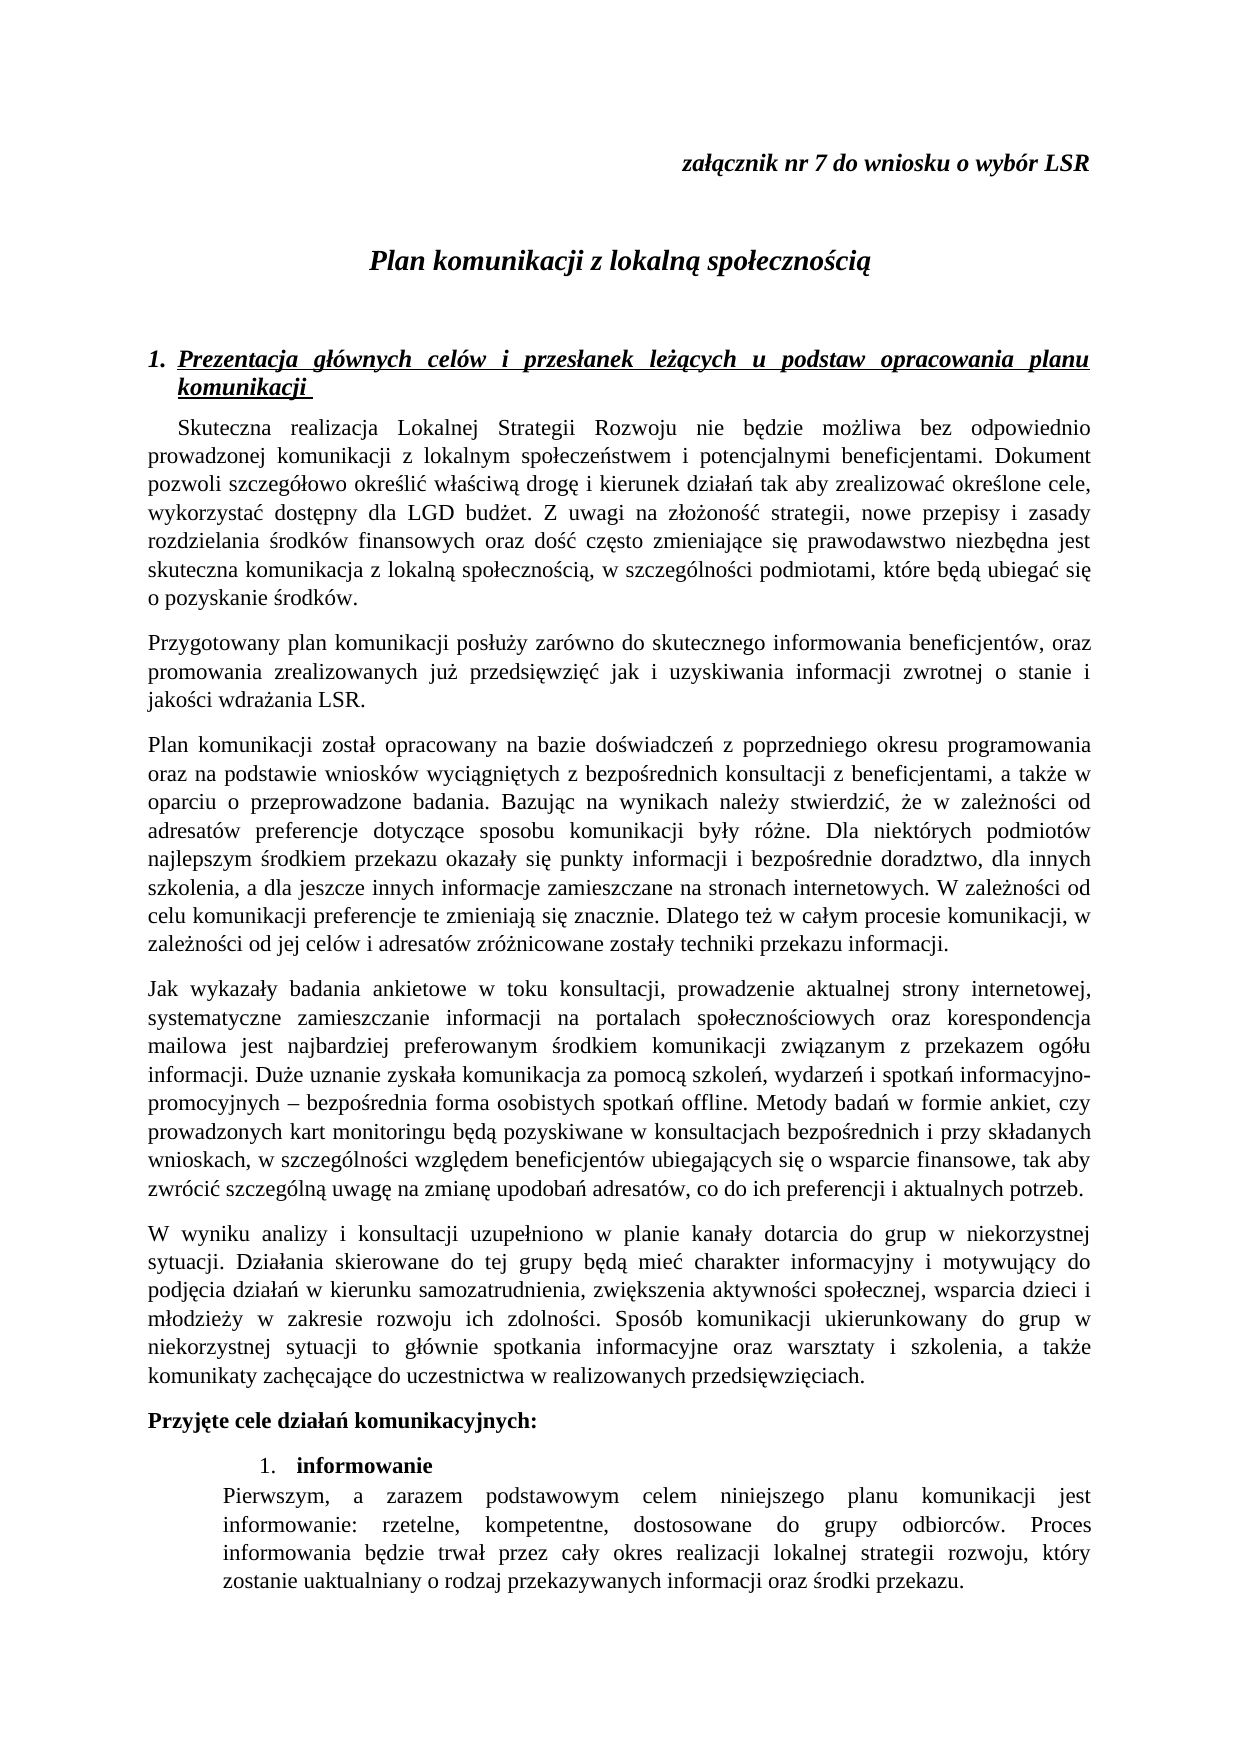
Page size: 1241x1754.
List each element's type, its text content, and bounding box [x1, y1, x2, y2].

text załącznik nr 7 do wniosku o wybór LSR [148, 148, 1092, 176]
text Jak wykazały badania ankietowe w toku konsultacji, prowadzenie aktualnej strony internetowej, systematyczne zamieszczanie informacji na portalach społecznościowych oraz korespondencja mailowa jest najbardziej preferowanym środkiem komunikacji związanym z przekazem ogółu informacji. Duże uznanie zyskała komunikacja za pomocą szkoleń, wydarzeń i spotkań informacyjno-promocyjnych – bezpośrednia forma osobistych spotkań offline. Metody badań w formie ankiet, czy prowadzonych kart monitoringu będą pozyskiwane w konsultacjach bezpośrednich i przy składanych wnioskach, w szczególności względem beneficjentów ubiegających się o wsparcie finansowe, tak aby zwrócić szczególną uwagę na zmianę upodobań adresatów, co do ich preferencji i aktualnych potrzeb. [148, 976, 1092, 1201]
text Przygotowany plan komunikacji posłuży zarówno do skutecznego informowania beneficjentów, oraz promowania zrealizowanych już przedsięwzięć jak i uzyskiwania informacji zwrotnej o stanie i jakości wdrażania LSR. [148, 629, 1092, 713]
text Plan komunikacji z lokalną społecznością [148, 243, 1092, 277]
list Prezentacja głównych celów i przesłanek leżących u podstaw opracowania planu komunikacji [148, 344, 1092, 401]
list informowanie [259, 1452, 1092, 1478]
text Przyjęte cele działań komunikacyjnych: [148, 1407, 1092, 1433]
list Pierwszym, a zarazem podstawowym celem niniejszego planu komunikacji jest informowanie: rzetelne, kompetentne, dostosowane do grupy odbiorców. Proces informowania będzie trwał przez cały okres realizacji lokalnej strategii rozwoju, który zostanie uaktualniany o rodzaj przekazywanych informacji oraz środki przekazu. [223, 1482, 1092, 1594]
text Skuteczna realizacja Lokalnej Strategii Rozwoju nie będzie możliwa bez odpowiednio prowadzonej komunikacji z lokalnym społeczeństwem i potencjalnymi beneficjentami. Dokument pozwoli szczegółowo określić właściwą drogę i kierunek działań tak aby zrealizować określone cele, wykorzystać dostępny dla LGD budżet. Z uwagi na złożoność strategii, nowe przepisy i zasady rozdzielania środków finansowych oraz dość często zmieniające się prawodawstwo niezbędna jest skuteczna komunikacja z lokalną społecznością, w szczególności podmiotami, które będą ubiegać się o pozyskanie środków. [148, 414, 1092, 611]
text Plan komunikacji został opracowany na bazie doświadczeń z poprzedniego okresu programowania oraz na podstawie wniosków wyciągniętych z bezpośrednich konsultacji z beneficjentami, a także w oparciu o przeprowadzone badania. Bazując na wynikach należy stwierdzić, że w zależności od adresatów preferencje dotyczące sposobu komunikacji były różne. Dla niektórych podmiotów najlepszym środkiem przekazu okazały się punkty informacji i bezpośrednie doradztwo, dla innych szkolenia, a dla jeszcze innych informacje zamieszczane na stronach internetowych. W zależności od celu komunikacji preferencje te zmieniają się znacznie. Dlatego też w całym procesie komunikacji, w zależności od jej celów i adresatów zróżnicowane zostały techniki przekazu informacji. [148, 731, 1092, 957]
text W wyniku analizy i konsultacji uzupełniono w planie kanały dotarcia do grup w niekorzystnej sytuacji. Działania skierowane do tej grupy będą mieć charakter informacyjny i motywujący do podjęcia działań w kierunku samozatrudnienia, zwiększenia aktywności społecznej, wsparcia dzieci i młodzieży w zakresie rozwoju ich zdolności. Sposób komunikacji ukierunkowany do grup w niekorzystnej sytuacji to głównie spotkania informacyjne oraz warsztaty i szkolenia, a także komunikaty zachęcające do uczestnictwa w realizowanych przedsięwzięciach. [148, 1220, 1092, 1388]
